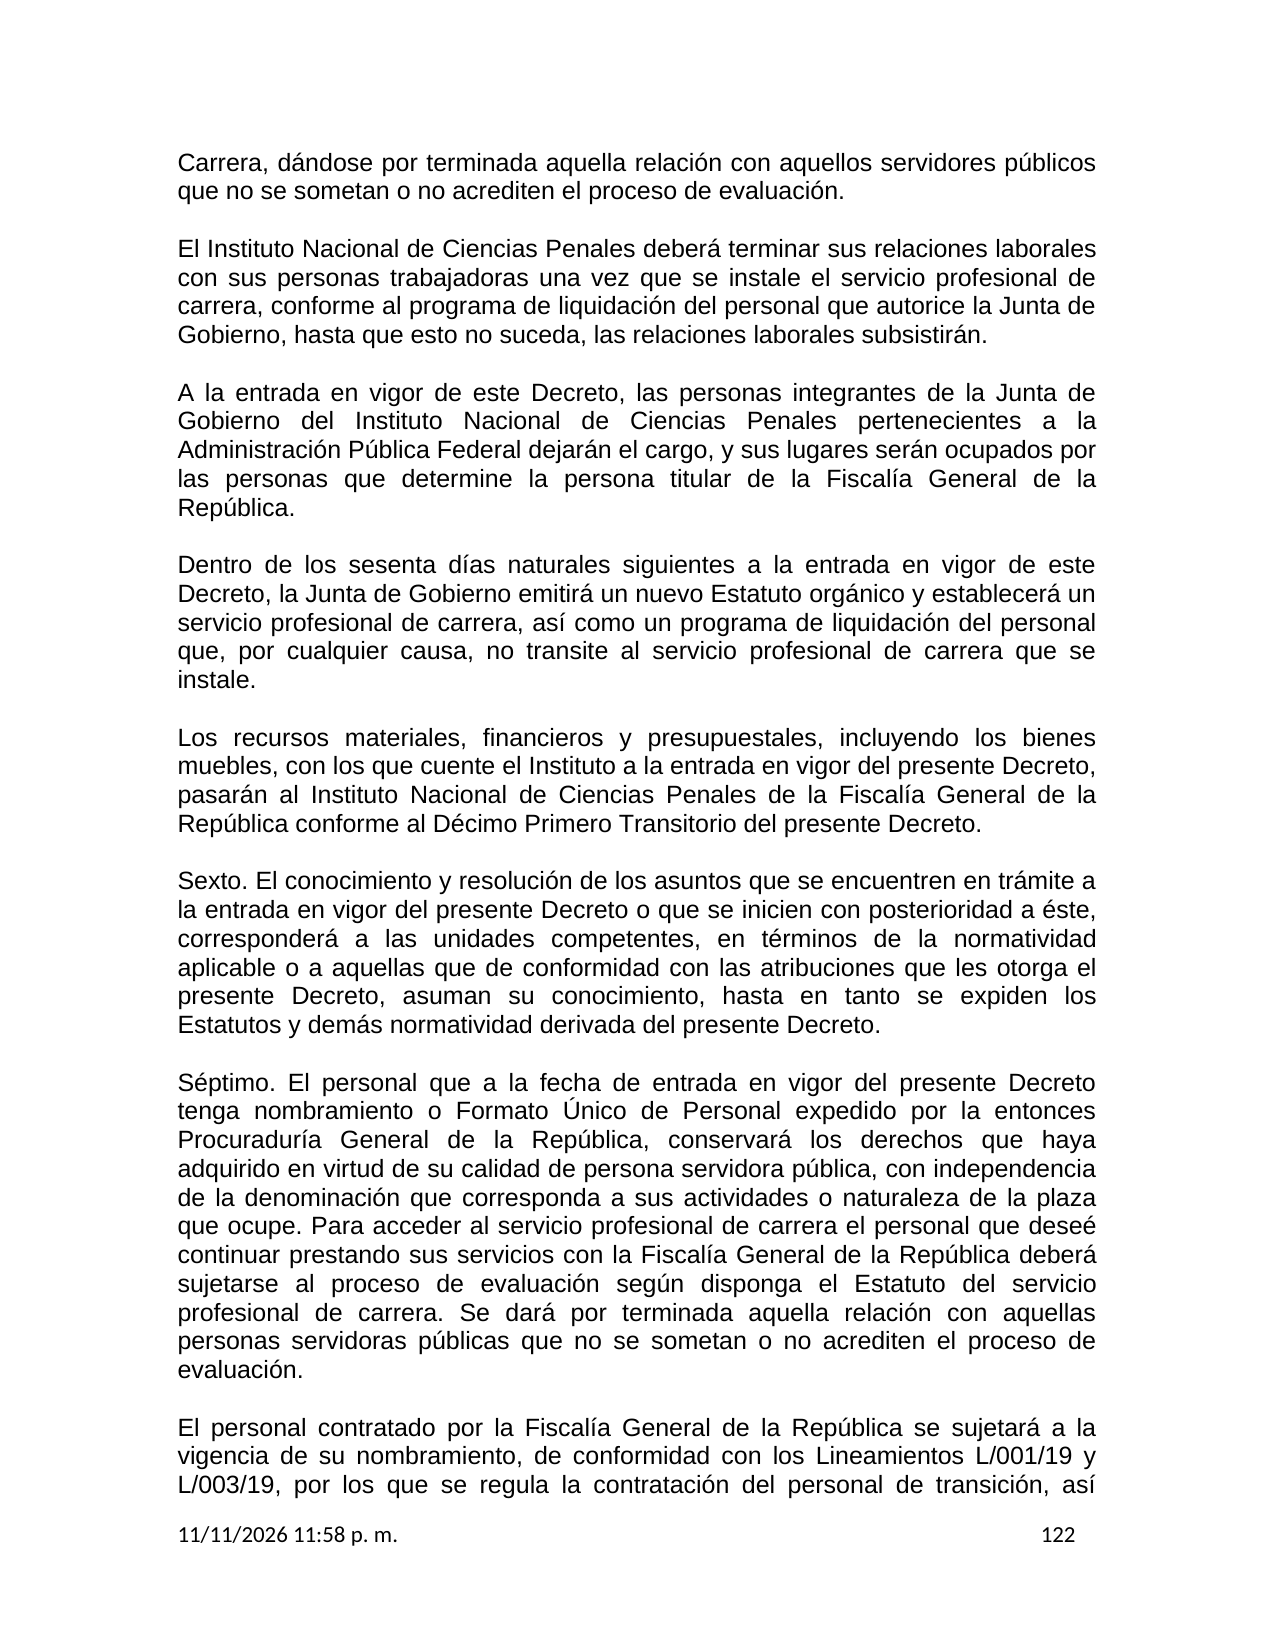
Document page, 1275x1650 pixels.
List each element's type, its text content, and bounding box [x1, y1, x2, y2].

text A la entrada en vigor de este Decreto, las personas integrantes de la Junta de Gobierno del Instituto Nacional de Ciencias Penales pertenecientes a la Administración Pública Federal dejarán el cargo, y sus lugares serán ocupados por las personas que determine la persona titular de la Fiscalía General de la República. [177, 378, 1098, 521]
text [177, 148, 1098, 205]
text Dentro de los sesenta días naturales siguientes a la entrada en vigor de este Decreto, la Junta de Gobierno emitirá un nuevo Estatuto orgánico y establecerá un servicio profesional de carrera, así como un programa de liquidación del personal que, por cualquier causa, no transite al servicio profesional de carrera que se instale. [177, 550, 1098, 694]
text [177, 1413, 1098, 1499]
text Los recursos materiales, financieros y presupuestales, incluyendo los bienes muebles, con los que cuente el Instituto a la entrada en vigor del presente Decreto, pasarán al Instituto Nacional de Ciencias Penales de la Fiscalía General de la República conforme al Décimo Primero Transitorio del presente Decreto. [177, 723, 1098, 838]
text Séptimo. El personal que a la fecha de entrada en vigor del presente Decreto tenga nombramiento o Formato Único de Personal expedido por la entonces Procuraduría General de la República, conservará los derechos que haya adquirido en virtud de su calidad de persona servidora pública, con independencia de la denominación que corresponda a sus actividades o naturaleza de la plaza que ocupe. Para acceder al servicio profesional de carrera el personal que deseé continuar prestando sus servicios con la Fiscalía General de la República deberá sujetarse al proceso de evaluación según disponga el Estatuto del servicio profesional de carrera. Se dará por terminada aquella relación con aquellas personas servidoras públicas que no se sometan o no acrediten el proceso de evaluación. [177, 1068, 1098, 1384]
text Sexto. El conocimiento y resolución de los asuntos que se encuentren en trámite a la entrada en vigor del presente Decreto o que se inicien con posterioridad a éste, corresponderá a las unidades competentes, en términos de la normatividad aplicable o a aquellas que de conformidad con las atribuciones que les otorga el presente Decreto, asuman su conocimiento, hasta en tanto se expiden los Estatutos y demás normatividad derivada del presente Decreto. [177, 866, 1098, 1039]
text El Instituto Nacional de Ciencias Penales deberá terminar sus relaciones laborales con sus personas trabajadoras una vez que se instale el servicio profesional de carrera, conforme al programa de liquidación del personal que autorice la Junta de Gobierno, hasta que esto no suceda, las relaciones laborales subsistirán. [177, 234, 1098, 349]
